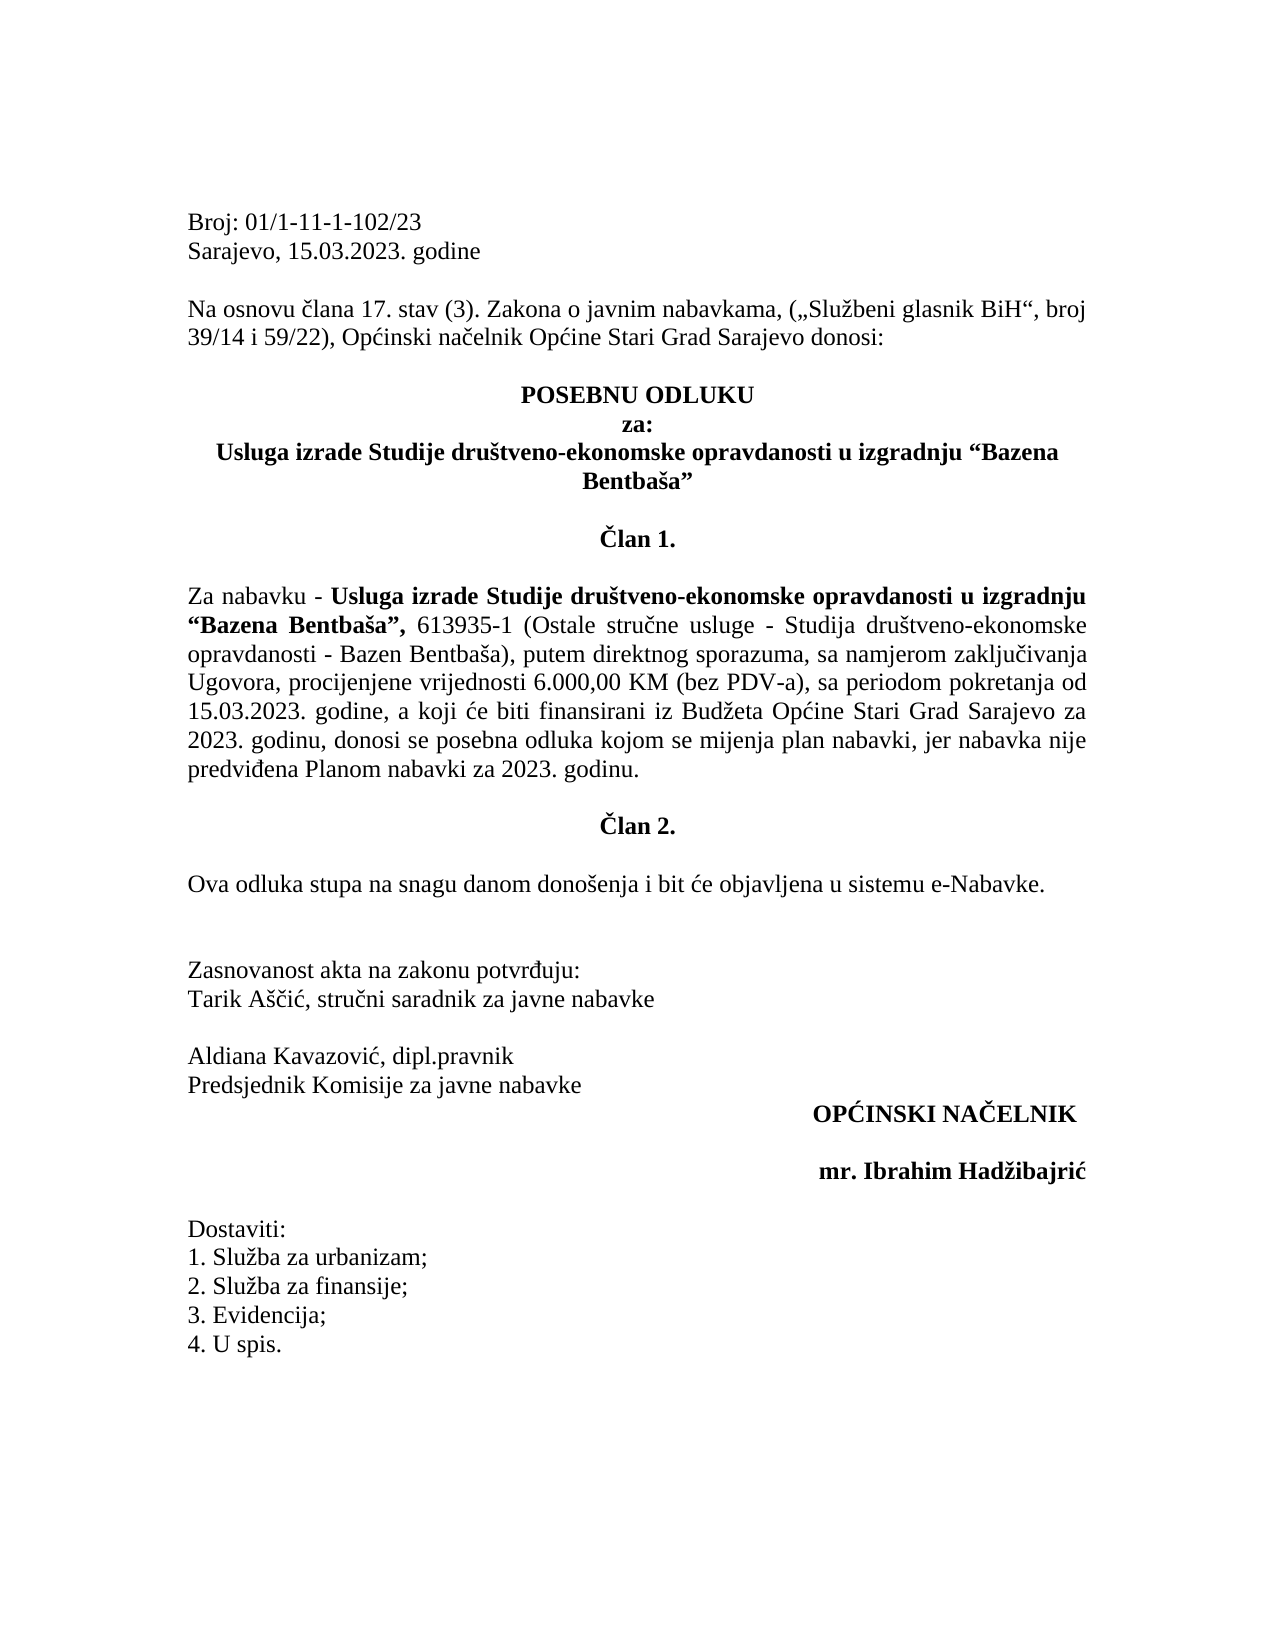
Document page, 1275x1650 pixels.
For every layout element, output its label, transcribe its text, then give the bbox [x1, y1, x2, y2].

text Za nabavku - Usluga izrade Studije društveno-ekonomske opravdanosti u izgradnju “Bazena Bentbaša”, 613935-1 (Ostale stručne usluge - Studija društveno-ekonomske opravdanosti - Bazen Bentbaša), putem direktnog sporazuma, sa namjerom zaključivanja Ugovora, procijenjene vrijednosti 6.000,00 KM (bez PDV-a), sa periodom pokretanja od 15.03.2023. godine, a koji će biti finansirani iz Budžeta Općine Stari Grad Sarajevo za 2023. godinu, donosi se posebna odluka kojom se mijenja plan nabavki, jer nabavka nije predviđena Planom nabavki za 2023. godinu. [187, 581, 1087, 782]
text za: [187, 409, 1087, 437]
text Član 2. [187, 811, 1087, 840]
text Predsjednik Komisije za javne nabavke [187, 1070, 1087, 1099]
text Broj: 01/1-11-1-102/23 [187, 207, 1087, 236]
text Ova odluka stupa na snagu danom donošenja i bit će objavljena u sistemu e-Nabavke. [187, 869, 1087, 897]
text Zasnovanost akta na zakonu potvrđuju: [187, 955, 1087, 984]
text mr. Ibrahim Hadžibajrić [187, 1156, 1087, 1185]
text 2. Služba za finansije; [187, 1271, 1087, 1300]
text Na osnovu člana 17. stav (3). Zakona o javnim nabavkama, („Službeni glasnik BiH“, broj 39/14 i 59/22), Općinski načelnik Općine Stari Grad Sarajevo donosi: [187, 294, 1087, 351]
text 1. Služba za urbanizam; [187, 1242, 1087, 1271]
text 3. Evidencija; [187, 1300, 1087, 1329]
text Član 1. [187, 524, 1087, 552]
text Aldiana Kavazović, dipl.pravnik [187, 1041, 1087, 1070]
text Sarajevo, 15.03.2023. godine [187, 236, 1087, 265]
text Usluga izrade Studije društveno-ekonomske opravdanosti u izgradnju “Bazena Bentbaša” [187, 437, 1087, 495]
text Tarik Aščić, stručni saradnik za javne nabavke [187, 984, 1087, 1012]
text Dostaviti: [187, 1214, 1087, 1242]
text 4. U spis. [187, 1329, 1087, 1357]
text POSEBNU ODLUKU [187, 380, 1087, 409]
text OPĆINSKI NAČELNIK [187, 1099, 1087, 1127]
